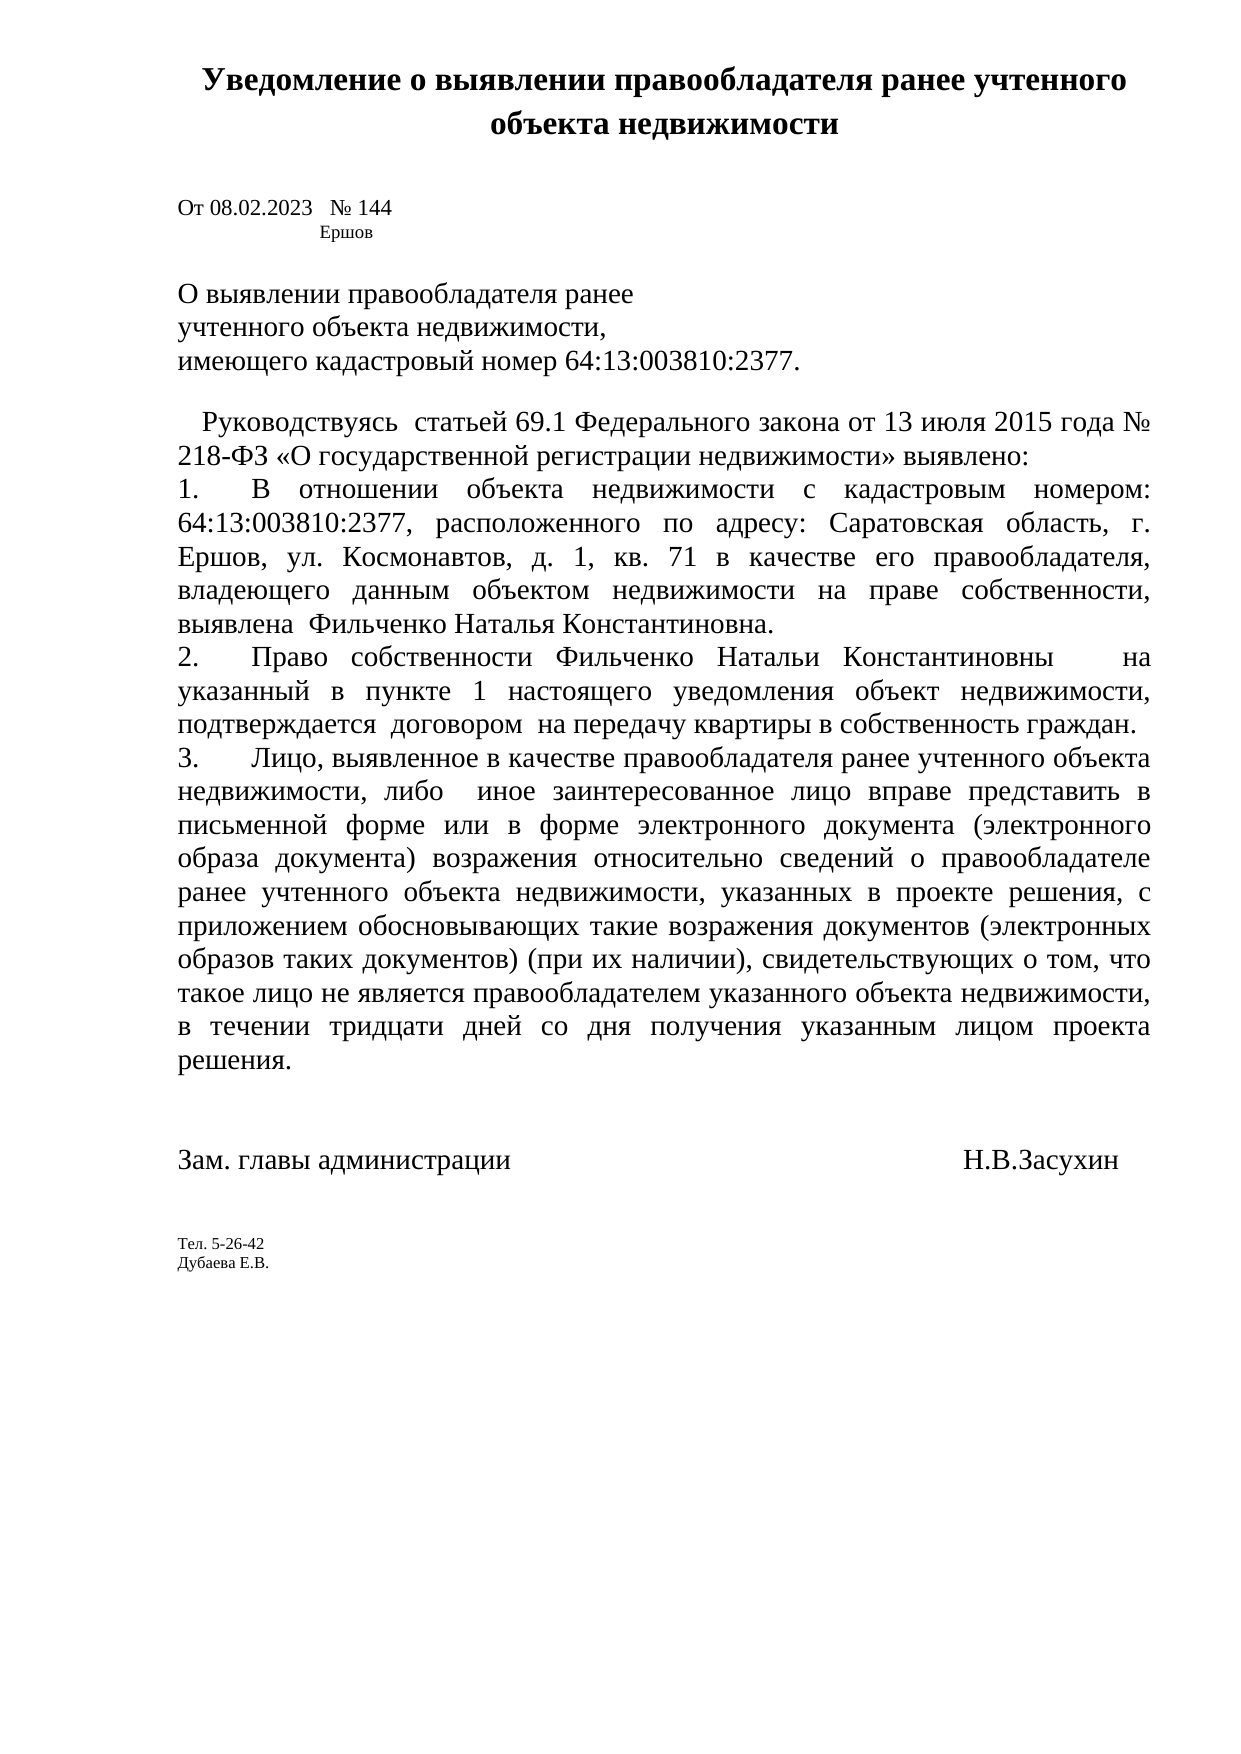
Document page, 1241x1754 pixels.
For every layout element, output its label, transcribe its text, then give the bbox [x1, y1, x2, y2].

text Тел. 5-26-42 [88, 1233, 1152, 1253]
text О выявлении правообладателя ранее [177, 276, 1152, 309]
list В отношении объекта недвижимости с кадастровым номером: 64:13:003810:2377, расположенного по адресу: Саратовская область, г. Ершов, ул. Космонавтов, д. 1, кв. 71 в качестве его правообладателя, владеющего данным объектом недвижимости на праве собственности, выявлена Фильченко Наталья Константиновна. [177, 472, 1152, 639]
text имеющего кадастровый номер 64:13:003810:2377. [177, 343, 1152, 377]
text Зам. главы администрации Н.В.Засухин [88, 1142, 1152, 1176]
list Право собственности Фильченко Натальи Константиновны на указанный в пункте 1 настоящего уведомления объект недвижимости, подтверждается договором на передачу квартиры в собственность граждан. [177, 639, 1152, 740]
text Уведомление о выявлении правообладателя ранее учтенного объекта недвижимости [177, 59, 1152, 142]
text Дубаева Е.В. [88, 1253, 1152, 1272]
text От 08.02.2023 № 144 [177, 194, 1152, 221]
text учтенного объекта недвижимости, [177, 309, 1152, 343]
list Лицо, выявленное в качестве правообладателя ранее учтенного объекта недвижимости, либо иное заинтересованное лицо вправе представить в письменной форме или в форме электронного документа (электронного образа документа) возражения относительно сведений о правообладателе ранее учтенного объекта недвижимости, указанных в проекте решения, с приложением обосновывающих такие возражения документов (электронных образов таких документов) (при их наличии), свидетельствующих о том, что такое лицо не является правообладателем указанного объекта недвижимости, в течении тридцати дней со дня получения указанным лицом проекта решения. [177, 740, 1152, 1075]
text Ершов [177, 221, 1152, 242]
text Руководствуясь статьей 69.1 Федерального закона от 13 июля 2015 года № 218-ФЗ «О государственной регистрации недвижимости» выявлено: [177, 404, 1152, 472]
